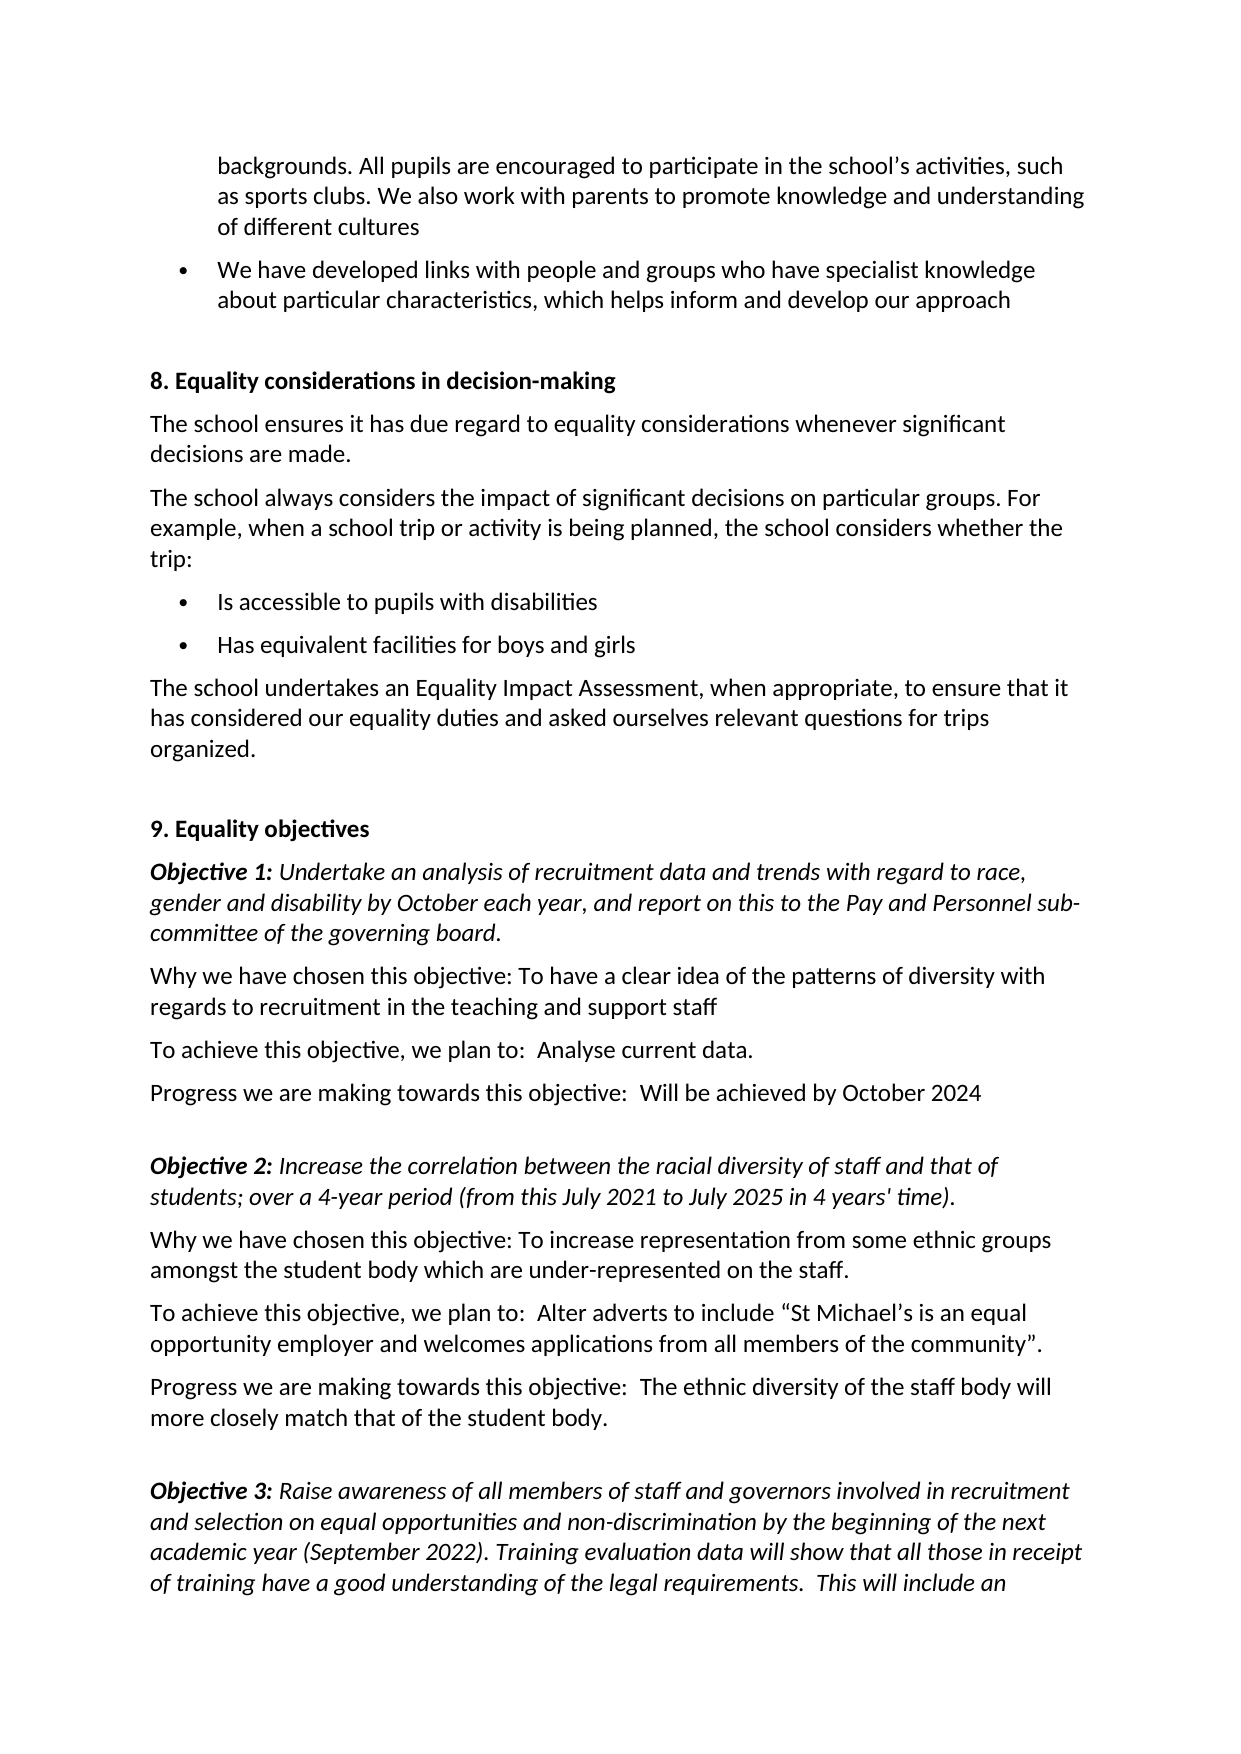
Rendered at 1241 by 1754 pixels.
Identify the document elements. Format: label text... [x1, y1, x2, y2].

text To achieve this objective, we plan to: Analyse current data. [150, 1034, 1090, 1064]
text Progress we are making towards this objective: Will be achieved by October 2024 [150, 1077, 1090, 1107]
text The school always considers the impact of significant decisions on particular groups. For example, when a school trip or activity is being planned, the school considers whether the trip: [150, 482, 1090, 573]
list We have developed links with people and groups who have specialist knowledge about particular characteristics, which helps inform and develop our approach [179, 254, 1090, 315]
list Has equivalent facilities for boys and girls [179, 629, 1090, 659]
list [179, 150, 1090, 242]
text The school undertakes an Equality Impact Assessment, when appropriate, to ensure that it has considered our equality duties and asked ourselves relevant questions for trips organized. [150, 672, 1090, 763]
text Why we have chosen this objective: To increase representation from some ethnic groups amongst the student body which are under-represented on the staff. [150, 1224, 1090, 1285]
list Is accessible to pupils with disabilities [179, 586, 1090, 616]
text 9. Equality objectives [150, 813, 1090, 844]
text 8. Equality considerations in decision-making [150, 365, 1090, 396]
text Why we have chosen this objective: To have a clear idea of the patterns of diversity with regards to recruitment in the teaching and support staff [150, 960, 1090, 1021]
text Objective 1: Undertake an analysis of recruitment data and trends with regard to race, gender and disability by October each year, and report on this to the Pay and Personnel sub-committee of the governing board. [150, 856, 1090, 948]
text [150, 1475, 1090, 1597]
text Objective 2: Increase the correlation between the racial diversity of staff and that of students; over a 4-year period (from this July 2021 to July 2025 in 4 years' time). [150, 1151, 1090, 1212]
text The school ensures it has due regard to equality considerations whenever significant decisions are made. [150, 408, 1090, 469]
text To achieve this objective, we plan to: Alter adverts to include “St Michael’s is an equal opportunity employer and welcomes applications from all members of the community”. [150, 1298, 1090, 1359]
text Progress we are making towards this objective: The ethnic diversity of the staff body will more closely match that of the student body. [150, 1371, 1090, 1432]
